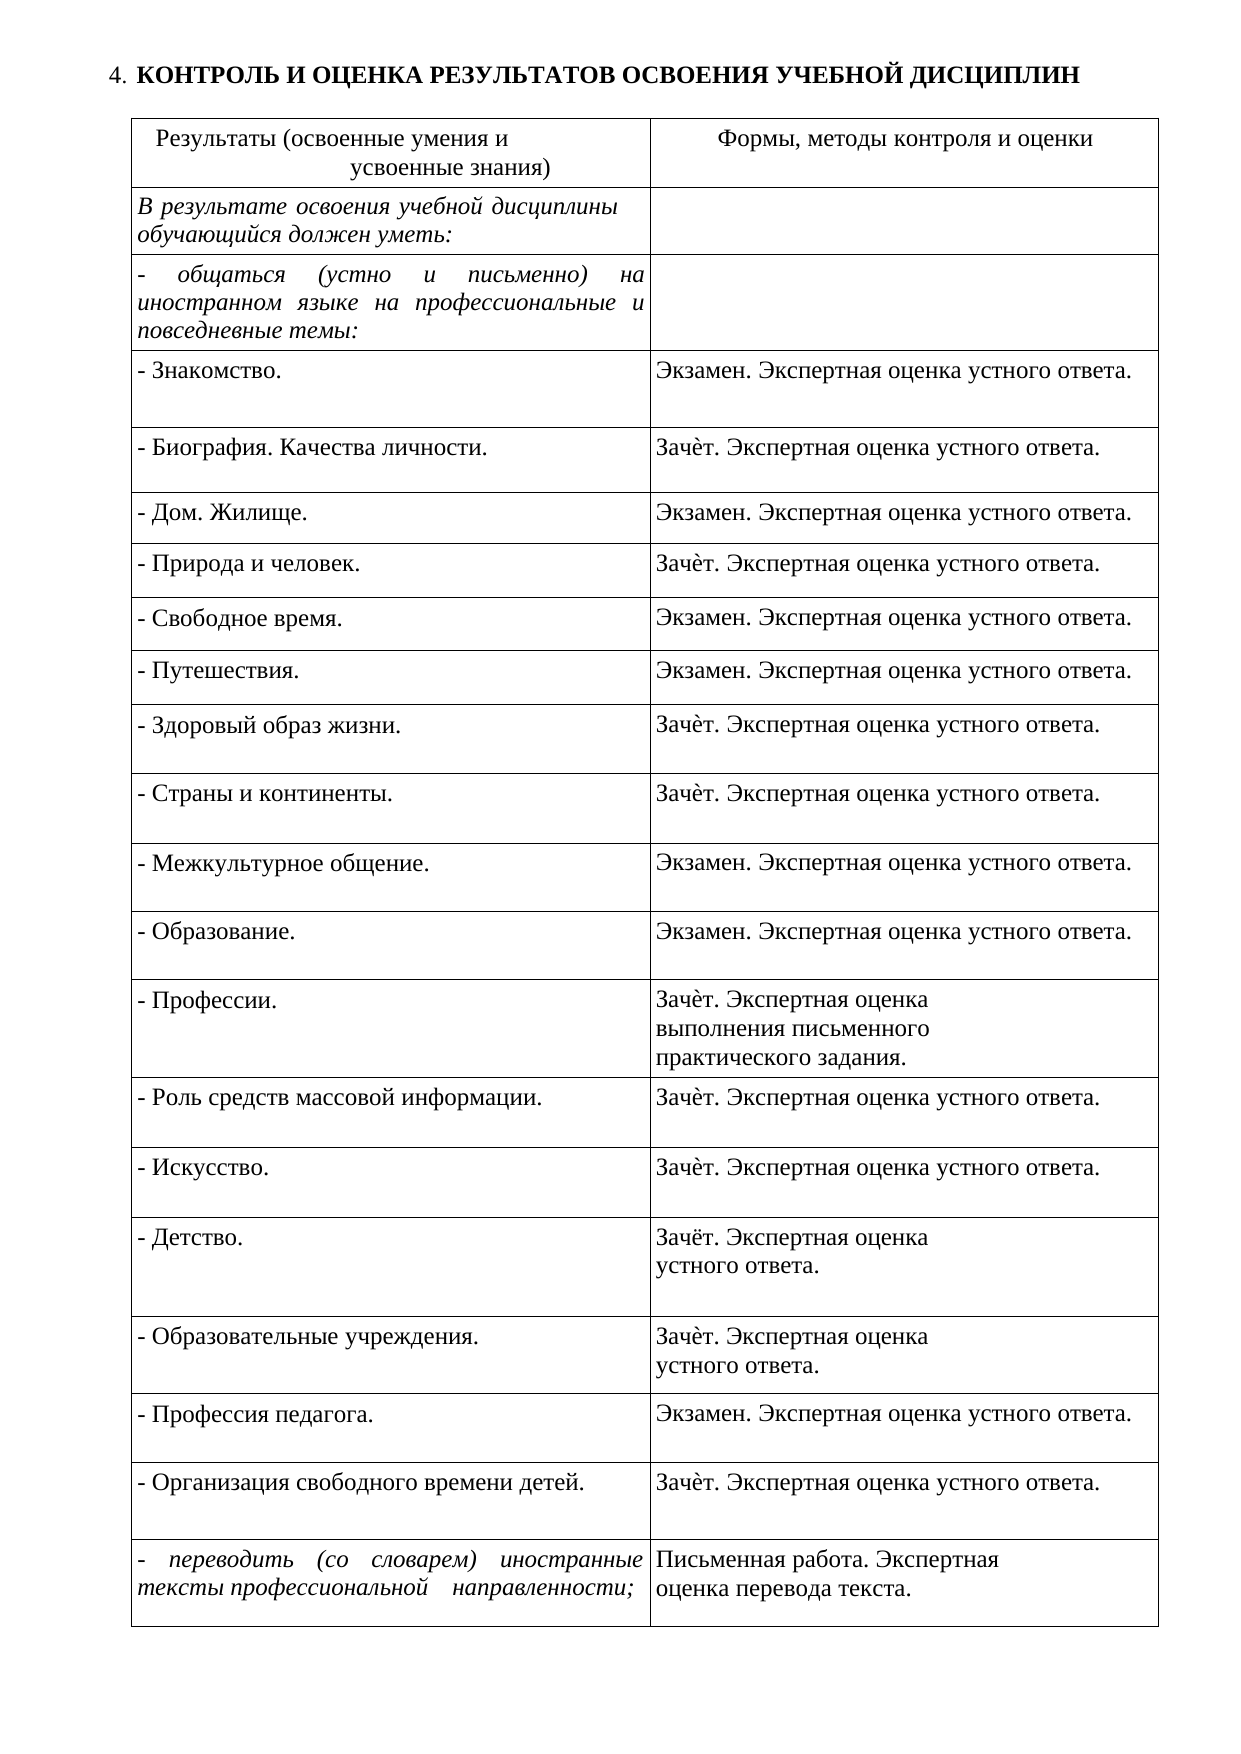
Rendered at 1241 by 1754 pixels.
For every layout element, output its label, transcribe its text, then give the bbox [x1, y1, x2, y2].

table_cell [651, 1463, 1158, 1539]
table_cell - общаться (устно и письменно) на иностранном языке на профессиональные и повседневные темы: [132, 255, 650, 350]
table_cell Зачёт. Экспертная оценка устного ответа. [651, 1218, 1158, 1316]
table_cell Экзамен. Экспертная оценка устного ответа. [651, 844, 1158, 911]
table_cell Экзамен. Экспертная оценка устного ответа. [651, 351, 1158, 427]
table_cell - переводить (со словарем) иностранные тексты профессиональной направленности; [132, 1540, 650, 1626]
table_cell - Профессии. [132, 980, 650, 1077]
table_cell - Детство. [132, 1218, 650, 1316]
table_cell Зачѐт. Экспертная оценка выполнения письменного практического задания. [651, 980, 1158, 1077]
table_cell - Биография. Качества личности. [132, 428, 650, 492]
table_cell - Знакомство. [132, 351, 650, 427]
table_cell - Межкультурное общение. [132, 844, 650, 911]
subtitle  КОНТРОЛЬ И ОЦЕНКА РЕЗУЛЬТАТОВ ОСВОЕНИЯ УЧЕБНОЙ ДИСЦИПЛИН [109, 60, 1182, 89]
table_cell В результате освоения учебной дисциплины обучающийся должен уметь: [132, 188, 650, 254]
table_cell [651, 188, 1158, 254]
table_cell Экзамен. Экспертная оценка устного ответа. [651, 651, 1158, 704]
table_cell - Путешествия. [132, 651, 650, 704]
table_cell - Свободное время. [132, 598, 650, 650]
table_cell Зачѐт. Экспертная оценка устного ответа. [651, 774, 1158, 842]
table_cell Экзамен. Экспертная оценка устного ответа. [651, 598, 1158, 650]
table_cell - Образование. [132, 912, 650, 979]
table_cell Зачѐт. Экспертная оценка устного ответа. [651, 1148, 1158, 1217]
table_cell - Образовательные учреждения. [132, 1317, 650, 1393]
table_header Формы, методы контроля и оценки [651, 119, 1158, 186]
table_cell - Страны и континенты. [132, 774, 650, 842]
table_header Результаты (освоенные умения и усвоенные знания) [132, 119, 650, 186]
table_cell - Здоровый образ жизни. [132, 705, 650, 773]
table_cell Зачѐт. Экспертная оценка устного ответа. [651, 544, 1158, 597]
table_cell Письменная работа. Экспертная оценка перевода текста. [651, 1540, 1158, 1626]
table_cell - Природа и человек. [132, 544, 650, 597]
table_cell - Роль средств массовой информации. [132, 1078, 650, 1147]
table_cell Зачѐт. Экспертная оценка устного ответа. [651, 705, 1158, 773]
table_cell - Дом. Жилище. [132, 493, 650, 543]
table_cell Зачѐт. Экспертная оценка устного ответа. [651, 428, 1158, 492]
table_cell Экзамен. Экспертная оценка устного ответа. [651, 912, 1158, 979]
table_cell Зачѐт. Экспертная оценка устного ответа. [651, 1317, 1158, 1393]
table_cell Экзамен. Экспертная оценка устного ответа. [651, 493, 1158, 543]
table_cell [651, 255, 1158, 350]
table_cell - Искусство. [132, 1148, 650, 1217]
table_cell Экзамен. Экспертная оценка устного ответа. [651, 1394, 1158, 1462]
table_cell - Организация свободного времени детей. [132, 1463, 650, 1539]
table_cell - Профессия педагога. [132, 1394, 650, 1462]
table_cell Зачѐт. Экспертная оценка устного ответа. [651, 1078, 1158, 1147]
